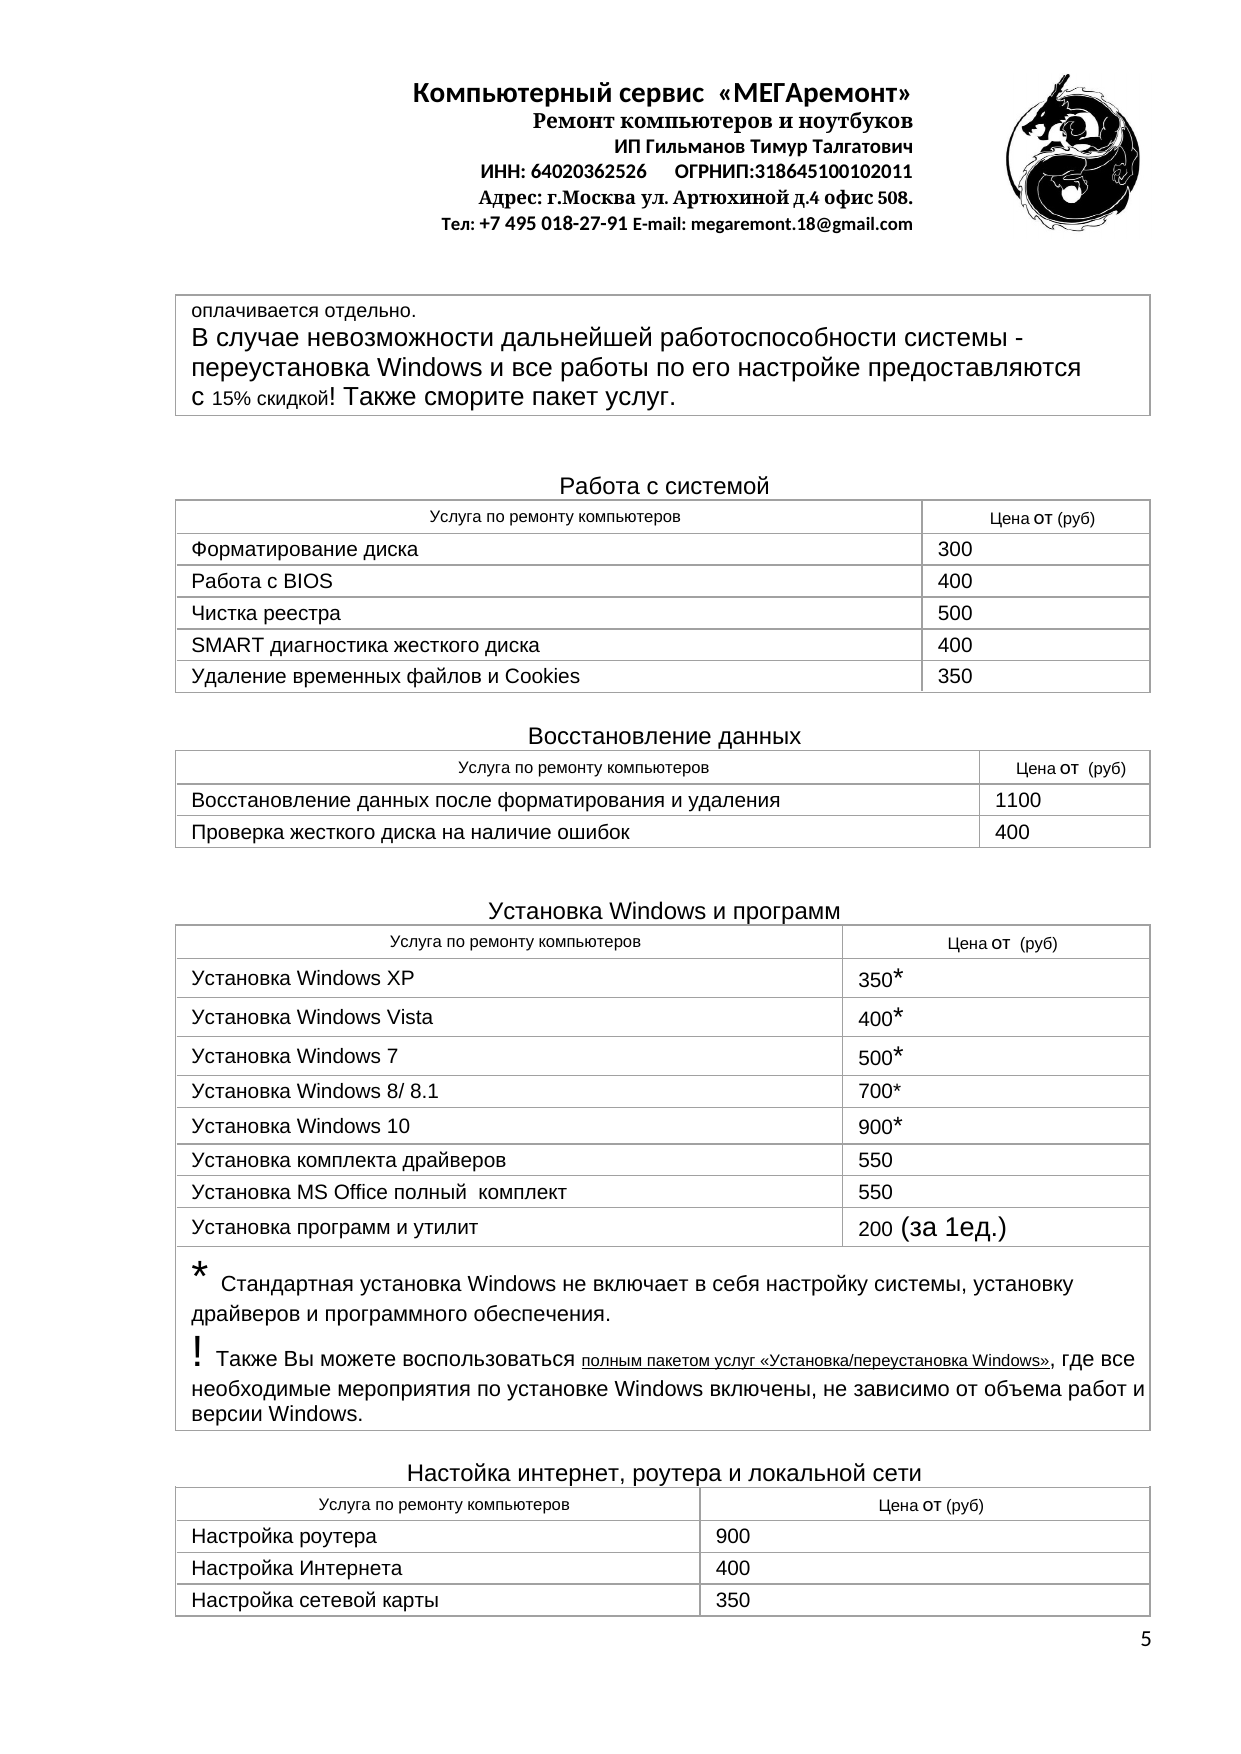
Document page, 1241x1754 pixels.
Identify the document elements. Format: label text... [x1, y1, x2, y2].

table_cell 200 (за 1ед.) [843, 1208, 1149, 1246]
table_cell Работа с BIOS [176, 565, 921, 596]
table_cell Настройка Интернета [176, 1553, 699, 1583]
table_cell 550 [843, 1176, 1149, 1207]
table_cell 500* [843, 1037, 1149, 1075]
table_cell Восстановление данных после форматирования и удаления [176, 784, 979, 815]
table_cell 350 [923, 661, 1149, 691]
table_cell Проверка жесткого диска на наличие ошибок [176, 816, 979, 847]
table_cell 400 [923, 630, 1149, 659]
text Восстановление данных [177, 722, 1152, 750]
table_cell 500 [923, 598, 1149, 628]
table_cell * Стандартная установка Windows не включает в себя настройку системы, установку драйверов и программного обеспечения. ! Также Вы можете воспользоваться полным пакетом услуг «Установка/переустановка Windows», где все необходимые мероприятия по установке Windows включены, не зависимо от объема работ и версии Windows. [176, 1247, 1149, 1430]
table_cell 700* [843, 1076, 1149, 1106]
table_cell Настройка сетевой карты [176, 1584, 699, 1615]
table_cell Чистка реестра [176, 597, 921, 628]
text Настойка интернет, роутера и локальной сети [177, 1431, 1152, 1486]
table_cell 1100 [980, 785, 1149, 815]
table_header Услуга по ремонту компьютеров [176, 926, 842, 957]
text Работа с системой [177, 472, 1152, 499]
table_cell 400 [701, 1553, 1149, 1583]
table_cell Установка комплекта драйверов [176, 1144, 842, 1175]
table_cell Настройка роутера [176, 1521, 699, 1551]
table_header Цена от (руб) [701, 1488, 1149, 1520]
table_cell 350 [701, 1585, 1149, 1615]
table_cell Установка программ и утилит [176, 1208, 842, 1246]
table_cell 400 [980, 816, 1149, 847]
table_header Услуга по ремонту компьютеров [176, 751, 979, 783]
table_cell 550 [843, 1145, 1149, 1175]
text Установка Windows и программ [177, 897, 1152, 924]
table_cell Установка Windows XP [176, 959, 842, 997]
table_cell 400 [923, 566, 1149, 596]
table_cell Установка Windows 7 [176, 1037, 842, 1075]
table_cell Удаление временных файлов и Cookies [176, 661, 921, 691]
table_header Услуга по ремонту компьютеров [176, 1488, 699, 1520]
picture [1001, 73, 1152, 239]
table_cell Форматирование диска [176, 534, 921, 564]
table_cell 900* [843, 1108, 1149, 1143]
table_header Цена от (руб) [980, 751, 1149, 783]
table_cell Установка Windows 8/ 8.1 [176, 1076, 842, 1106]
table_cell SMART диагностика жесткого диска [176, 629, 921, 659]
table_header Услуга по ремонту компьютеров [176, 501, 921, 532]
table_cell 400* [843, 998, 1149, 1036]
table_header Цена от (руб) [923, 501, 1149, 532]
table_cell Установка Windows Vista [176, 998, 842, 1036]
table_cell 900 [701, 1521, 1149, 1551]
table_cell 350* [843, 959, 1149, 997]
table_cell 300 [923, 534, 1149, 564]
table_header Цена от (руб) [843, 926, 1149, 957]
table_cell Установка Windows 10 [176, 1108, 842, 1143]
table_cell Установка MS Office полный комплект [176, 1176, 842, 1207]
